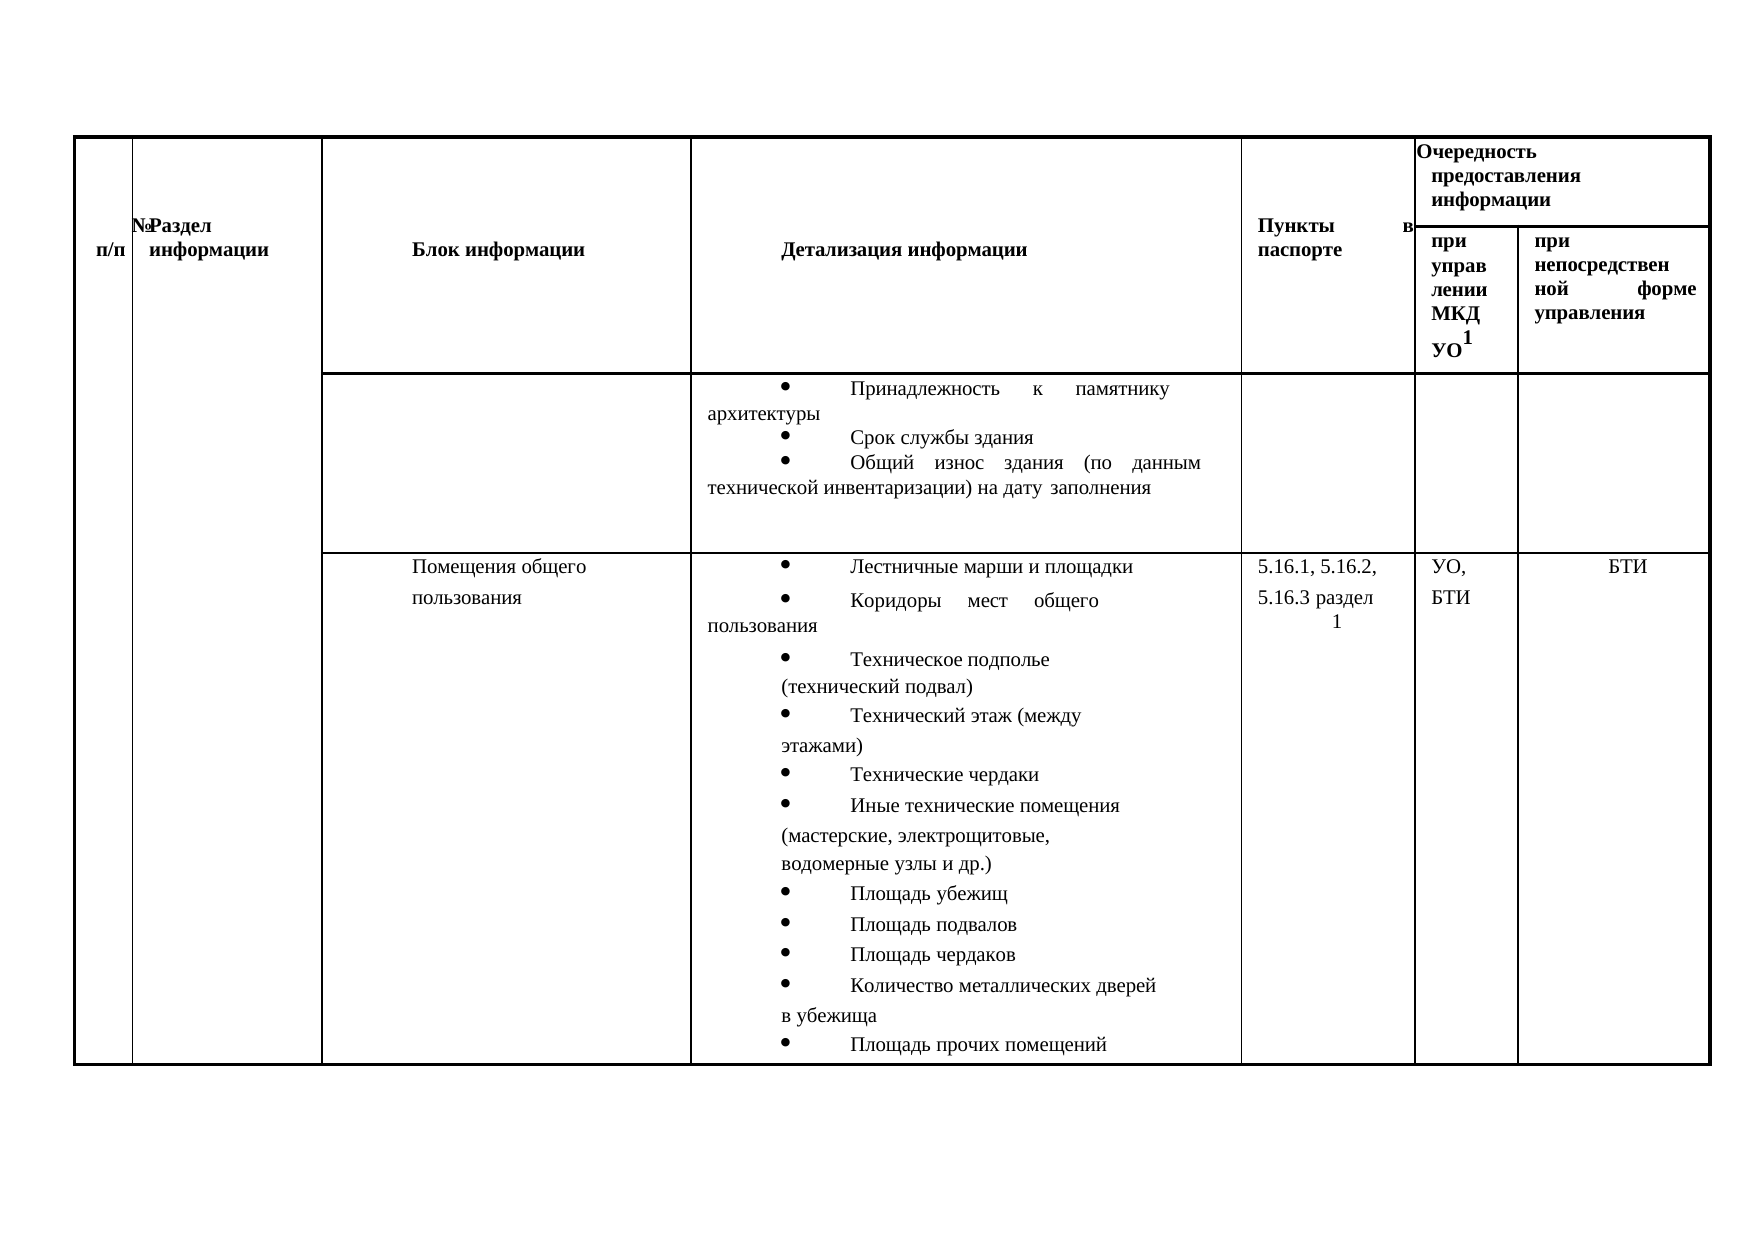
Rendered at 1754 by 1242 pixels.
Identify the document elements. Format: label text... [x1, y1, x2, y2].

table_cell (мастерские, электрощитовые, [692, 823, 1241, 851]
table_cell Площадь чердаков [692, 942, 1241, 973]
table_cell [1519, 375, 1708, 552]
table_cell Коридоры мест общего пользования [692, 582, 1241, 644]
table_cell Площадь убежищ [692, 881, 1241, 912]
table_header Раздел информации [133, 139, 321, 1062]
table_cell Техническое подполье [692, 644, 1241, 674]
table_cell этажами) [692, 733, 1241, 762]
table_cell БТИ [1416, 582, 1517, 1062]
table_header Пункты в паспорте [1242, 139, 1414, 372]
table_header Очередность предоставления информации [1416, 139, 1708, 224]
table_cell водомерные узлы и др.) [692, 851, 1241, 881]
table_cell БТИ [1519, 554, 1708, 1062]
table_cell Иные технические помещения [692, 793, 1241, 823]
table_cell Технический этаж (между [692, 703, 1241, 733]
table_cell при непосредствен ной форме управления [1519, 228, 1708, 372]
table_cell пользования [323, 582, 690, 1062]
table_cell 5.16.3 раздел 1 [1242, 582, 1414, 1062]
table_header № п/п [76, 139, 132, 1062]
table_cell [1242, 375, 1414, 552]
table_cell Площадь прочих помещений [692, 1032, 1241, 1062]
table_cell Технические чердаки [692, 763, 1241, 793]
table_cell Помещения общего [323, 554, 690, 582]
table_cell Принадлежность к памятнику архитектуры Срок службы здания Общий износ здания (по данным технической инвентаризации) на дату заполнения [692, 375, 1241, 552]
table_cell [323, 375, 690, 552]
table_cell [1416, 375, 1517, 552]
table_cell (технический подвал) [692, 674, 1241, 703]
table_cell в убежища [692, 1003, 1241, 1032]
table_cell 5.16.1, 5.16.2, [1242, 554, 1414, 582]
table_cell УО, [1416, 554, 1517, 582]
table_cell Количество металлических дверей [692, 973, 1241, 1002]
table_cell Лестничные марши и площадки [692, 554, 1241, 582]
table_header Блок информации [323, 139, 690, 372]
table_cell при управ лении МКД УО1 [1416, 228, 1517, 372]
table_header Детализация информации [692, 139, 1241, 372]
table_cell Площадь подвалов [692, 912, 1241, 942]
